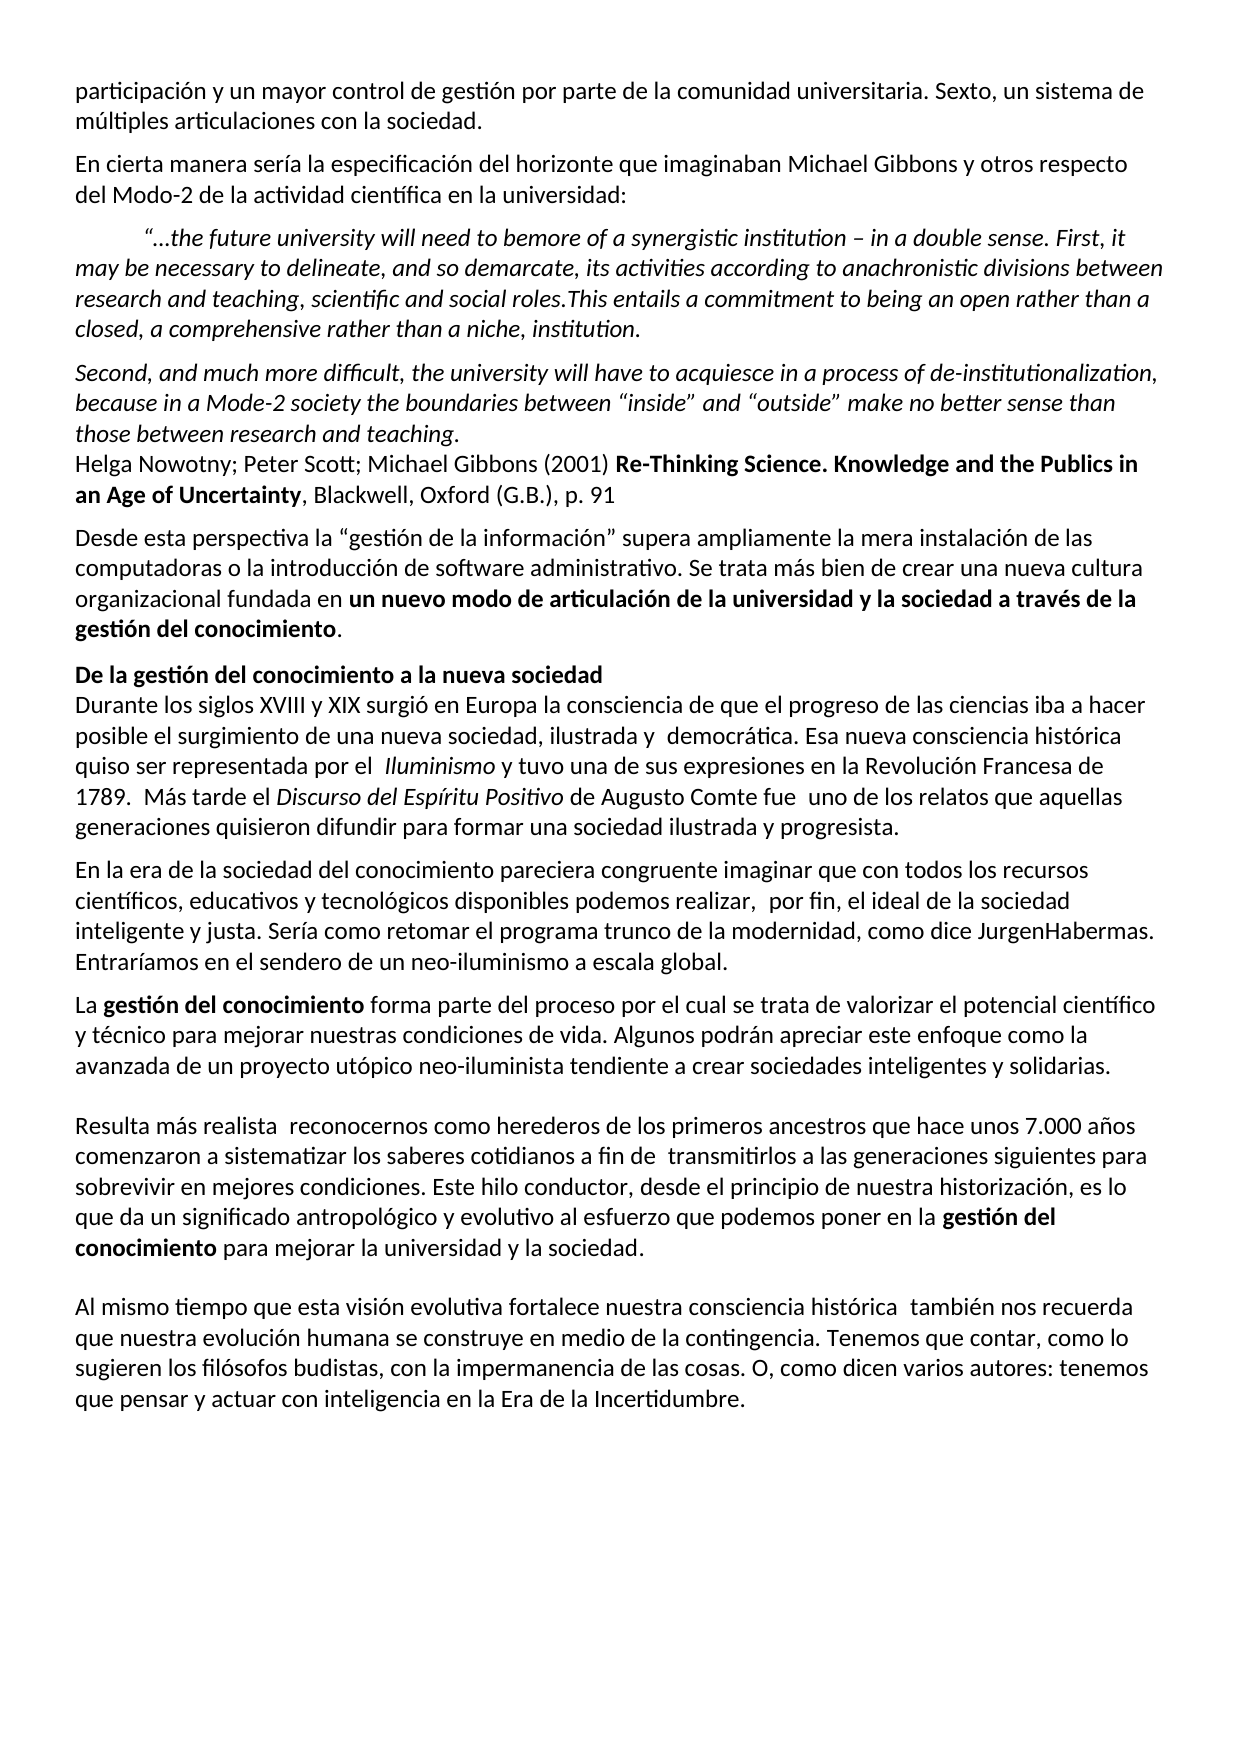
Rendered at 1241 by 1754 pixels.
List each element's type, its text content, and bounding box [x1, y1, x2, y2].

text Second, and much more difficult, the university will have to acquiesce in a process of de-institutionalization, because in a Mode-2 society the boundaries between “inside” and “outside” make no better sense than those between research and teaching. [75, 357, 1165, 448]
text De la gestión del conocimiento a la nueva sociedad [75, 659, 1127, 689]
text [75, 75, 1165, 136]
text Al mismo tiempo que esta visión evolutiva fortalece nuestra consciencia histórica también nos recuerda que nuestra evolución humana se construye en medio de la contingencia. Tenemos que contar, como lo sugieren los filósofos budistas, con la impermanencia de las cosas. O, como dicen varios autores: tenemos que pensar y actuar con inteligencia en la Era de la Incertidumbre. [75, 1292, 1165, 1414]
text En cierta manera sería la especificación del horizonte que imaginaban Michael Gibbons y otros respecto del Modo-2 de la actividad científica en la universidad: [75, 148, 1165, 209]
text Helga Nowotny; Peter Scott; Michael Gibbons (2001) Re-Thinking Science. Knowledge and the Publics in an Age of Uncertainty, Blackwell, Oxford (G.B.), p. 91 [75, 448, 1165, 509]
text Resulta más realista reconocernos como herederos de los primeros ancestros que hace unos 7.000 años comenzaron a sistematizar los saberes cotidianos a fin de transmitirlos a las generaciones siguientes para sobrevivir en mejores condiciones. Este hilo conductor, desde el principio de nuestra historización, es lo que da un significado antropológico y evolutivo al esfuerzo que podemos poner en la gestión del conocimiento para mejorar la universidad y la sociedad. [75, 1110, 1165, 1262]
text Durante los siglos XVIII y XIX surgió en Europa la consciencia de que el progreso de las ciencias iba a hacer posible el surgimiento de una nueva sociedad, ilustrada y democrática. Esa nueva consciencia histórica quiso ser representada por el Iluminismo y tuvo una de sus expresiones en la Revolución Francesa de 1789. Más tarde el Discurso del Espíritu Positivo de Augusto Comte fue uno de los relatos que aquellas generaciones quisieron difundir para formar una sociedad ilustrada y progresista. [75, 689, 1165, 842]
text “…the future university will need to bemore of a synergistic institution – in a double sense. First, it may be necessary to delineate, and so demarcate, its activities according to anachronistic divisions between research and teaching, scientific and social roles.This entails a commitment to being an open rather than a closed, a comprehensive rather than a niche, institution. [75, 222, 1165, 344]
text Desde esta perspectiva la “gestión de la información” supera ampliamente la mera instalación de las computadoras o la introducción de software administrativo. Se trata más bien de crear una nueva cultura organizacional fundada en un nuevo modo de articulación de la universidad y la sociedad a través de la gestión del conocimiento. [75, 522, 1165, 644]
text La gestión del conocimiento forma parte del proceso por el cual se trata de valorizar el potencial científico y técnico para mejorar nuestras condiciones de vida. Algunos podrán apreciar este enfoque como la avanzada de un proyecto utópico neo-iluminista tendiente a crear sociedades inteligentes y solidarias. [75, 989, 1165, 1081]
text En la era de la sociedad del conocimiento pareciera congruente imaginar que con todos los recursos científicos, educativos y tecnológicos disponibles podemos realizar, por fin, el ideal de la sociedad inteligente y justa. Sería como retomar el programa trunco de la modernidad, como dice JurgenHabermas. Entraríamos en el sendero de un neo-iluminismo a escala global. [75, 854, 1165, 977]
